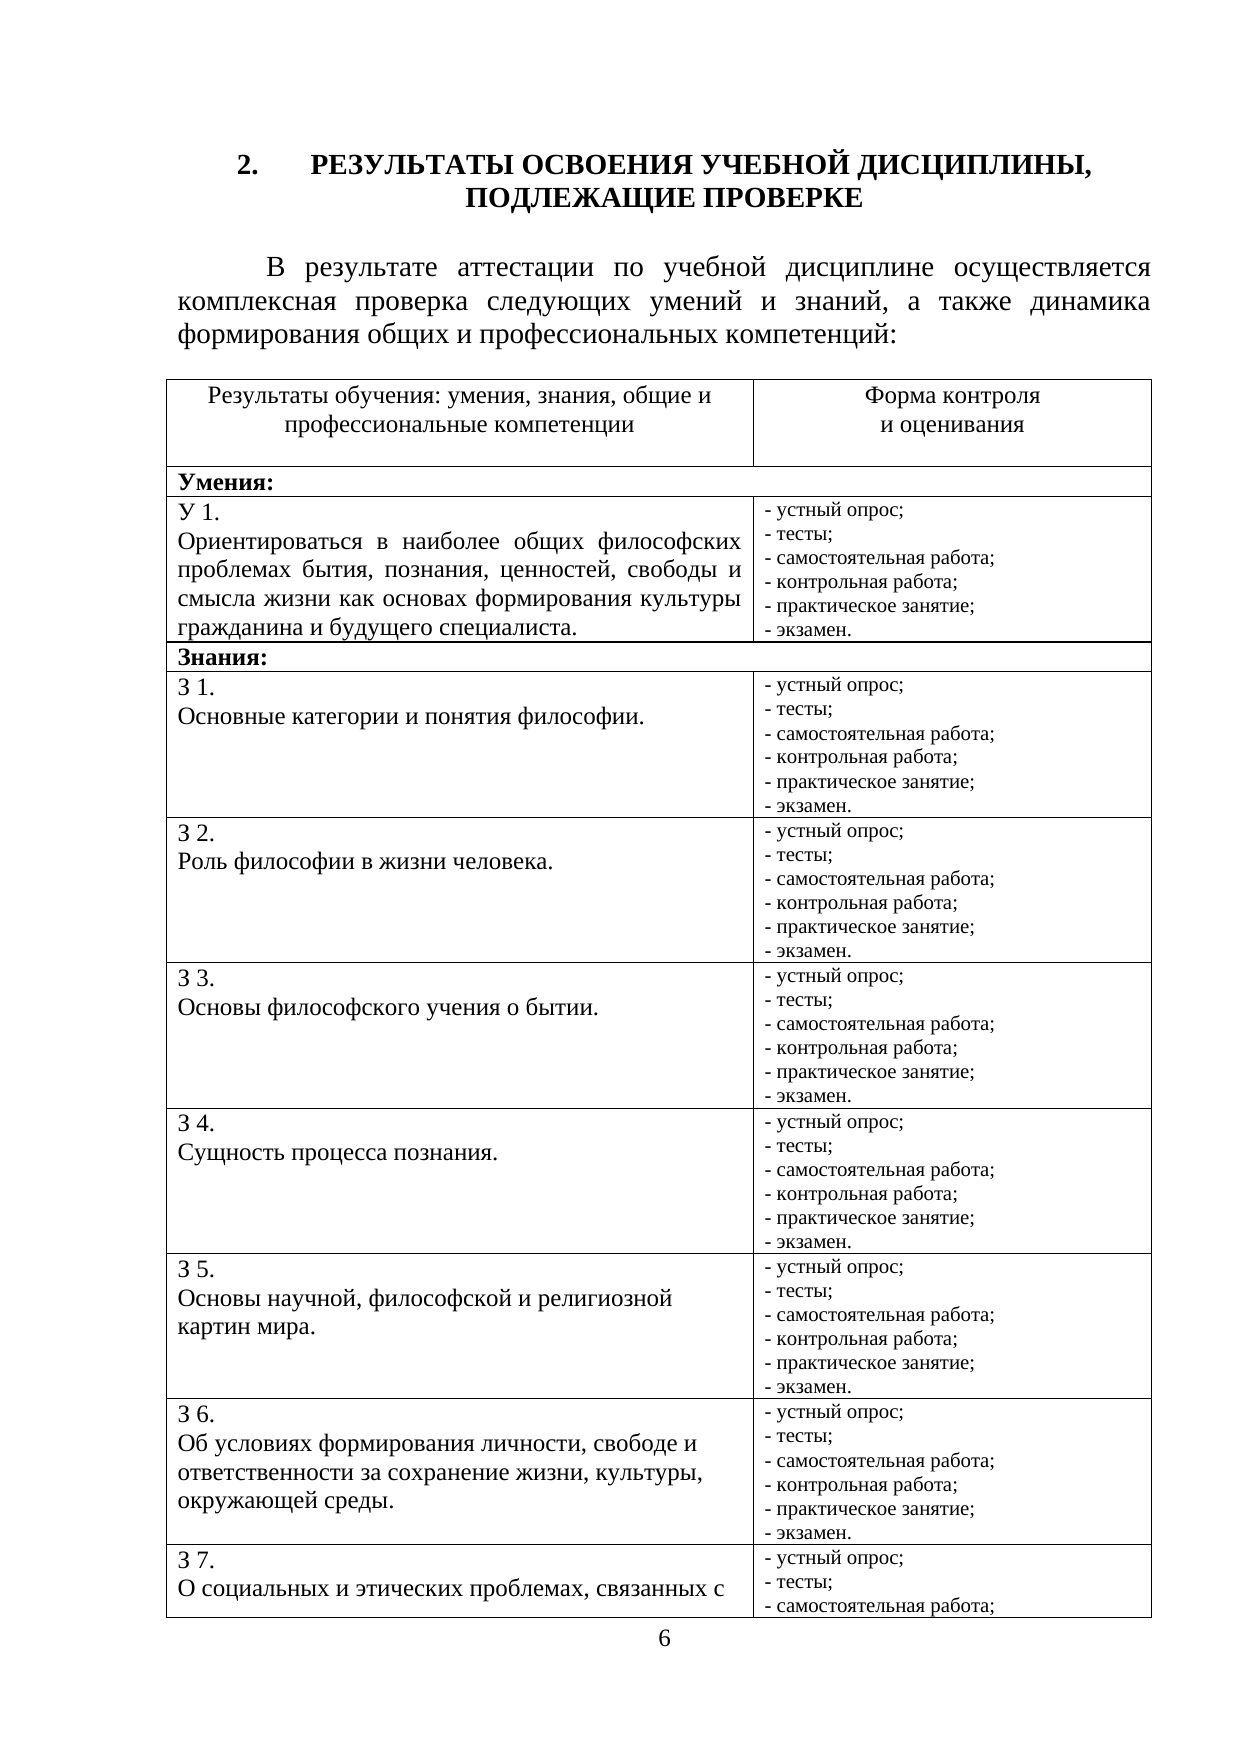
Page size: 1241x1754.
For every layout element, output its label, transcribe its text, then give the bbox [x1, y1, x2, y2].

table_header Форма контроля и оценивания [754, 380, 1151, 466]
table_cell З 4. Сущность процесса познания. [167, 1109, 753, 1253]
table_cell - устный опрос; - тесты; - самостоятельная работа; - контрольная работа; - практическое занятие; - экзамен. [754, 818, 1151, 962]
table_cell - устный опрос; - тесты; - самостоятельная работа; - контрольная работа; - практическое занятие; - экзамен. [754, 1109, 1151, 1253]
table_cell Умения: [167, 467, 1151, 496]
table_cell - устный опрос; - тесты; - самостоятельная работа; - контрольная работа; - практическое занятие; - экзамен. [754, 497, 1151, 641]
table_cell - устный опрос; - тесты; - самостоятельная работа; - контрольная работа; - практическое занятие; - экзамен. [754, 672, 1151, 817]
table_cell - устный опрос; - тесты; - самостоятельная работа; - контрольная работа; - практическое занятие; - экзамен. [754, 1254, 1151, 1398]
table_cell З 5. Основы научной, философской и религиозной картин мира. [167, 1254, 753, 1398]
table_cell - устный опрос; - тесты; - самостоятельная работа; - контрольная работа; - практическое занятие; - экзамен. [754, 963, 1151, 1107]
table_cell З 2. Роль философии в жизни человека. [167, 818, 753, 962]
table_cell З 6. Об условиях формирования личности, свободе и ответственности за сохранение жизни, культуры, окружающей среды. [167, 1399, 753, 1544]
table_cell Знания: [167, 643, 1151, 671]
list РЕЗУЛЬТАТЫ ОСВОЕНИЯ УЧЕБНОЙ ДИСЦИПЛИНЫ, ПОДЛЕЖАЩИЕ ПРОВЕРКЕ [177, 147, 1152, 214]
table_header Результаты обучения: умения, знания, общие и профессиональные компетенции [167, 380, 753, 466]
text В результате аттестации по учебной дисциплине осуществляется комплексная проверка следующих умений и знаний, а также динамика формирования общих и профессиональных компетенций: [177, 249, 1152, 350]
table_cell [754, 1545, 1151, 1617]
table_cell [167, 1545, 753, 1617]
table_cell У 1. Ориентироваться в наиболее общих философских проблемах бытия, познания, ценностей, свободы и смысла жизни как основах формирования культуры гражданина и будущего специалиста. [167, 497, 753, 641]
table_cell З 1. Основные категории и понятия философии. [167, 672, 753, 817]
table_cell З 3. Основы философского учения о бытии. [167, 963, 753, 1107]
table_cell - устный опрос; - тесты; - самостоятельная работа; - контрольная работа; - практическое занятие; - экзамен. [754, 1399, 1151, 1544]
